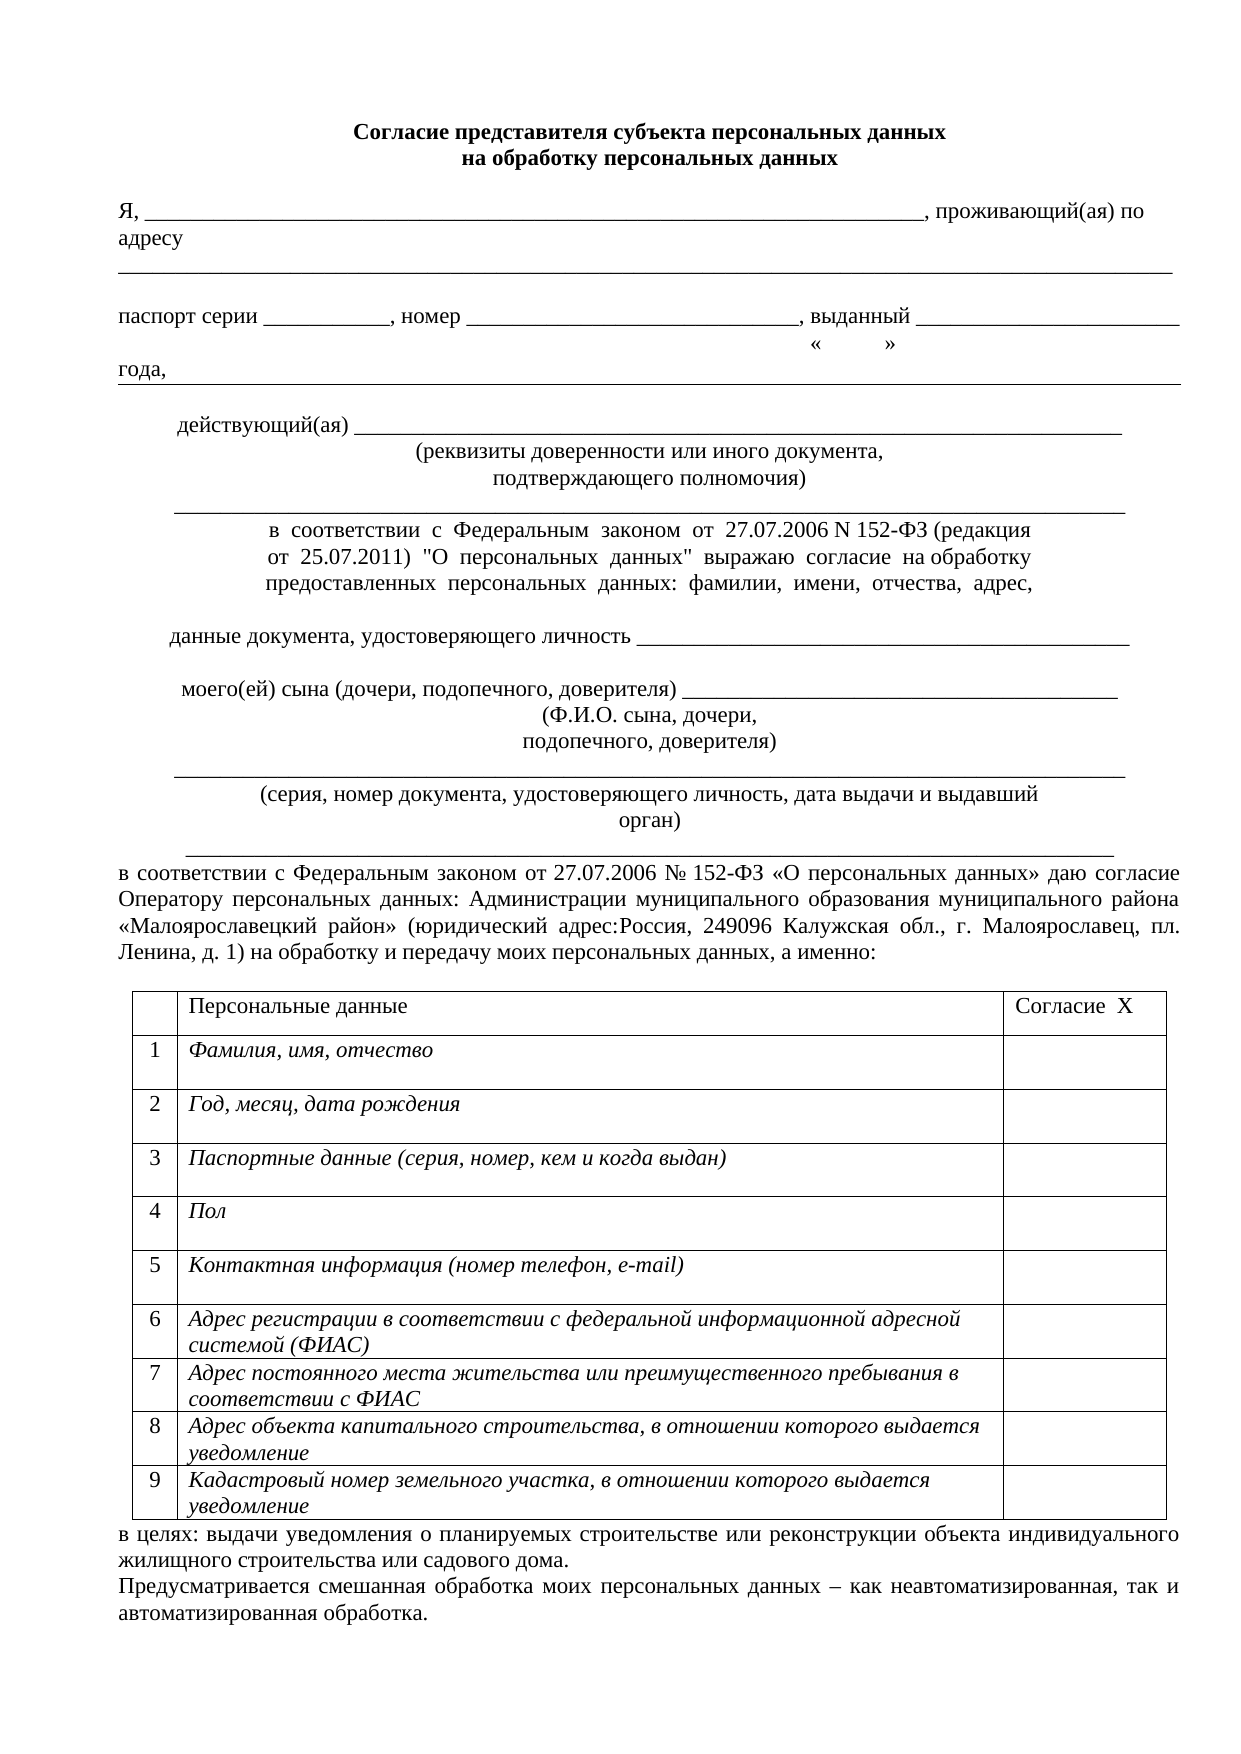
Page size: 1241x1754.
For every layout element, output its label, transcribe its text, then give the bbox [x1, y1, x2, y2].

text в целях: выдачи уведомления о планируемых строительстве или реконструкции объекта индивидуального жилищного строительства или садового дома. [118, 1520, 1181, 1572]
table_cell [1004, 1466, 1166, 1519]
text ___________________________________________________________________________________ [118, 490, 1181, 517]
table_cell [1004, 1090, 1166, 1142]
table_cell Год, месяц, дата рождения [178, 1090, 1003, 1142]
table_cell [1004, 1305, 1166, 1357]
text в соответствии с Федеральным законом от 27.07.2006 № 152-ФЗ «О персональных данных» даю согласие Оператору персональных данных: Администрации муниципального образования муниципального района «Малоярославецкий район» (юридический адрес:Россия, 249096 Калужская обл., г. Малоярославец, пл. Ленина, д. 1) на обработку и передачу моих персональных данных, а именно: [118, 859, 1181, 964]
table_header Согласие Х [1004, 992, 1166, 1035]
table_cell Кадастровый номер земельного участка, в отношении которого выдается уведомление [178, 1466, 1003, 1519]
text Предусматривается смешанная обработка моих персональных данных – как неавтоматизированная, так и автоматизированная обработка. [118, 1572, 1181, 1625]
text предоставленных персональных данных: фамилии, имени, отчества, адрес, [118, 569, 1181, 596]
text в соответствии с Федеральным законом от 27.07.2006 N 152-ФЗ (редакция [118, 517, 1181, 543]
text « » года, [118, 329, 1181, 384]
text на обработку персональных данных [118, 144, 1181, 171]
text паспорт серии ___________, номер _____________________________, выданный _______________________ [118, 303, 1181, 329]
table_cell [1004, 1251, 1166, 1304]
table_cell Адрес регистрации в соответствии с федеральной информационной адресной системой (ФИАС) [178, 1305, 1003, 1357]
text (серия, номер документа, удостоверяющего личность, дата выдачи и выдавший [118, 780, 1181, 806]
table_cell 3 [133, 1144, 177, 1196]
table_header [133, 992, 177, 1035]
table_cell [1004, 1359, 1166, 1411]
text Согласие представителя субъекта персональных данных [118, 118, 1181, 144]
table_cell 1 [133, 1036, 177, 1089]
table_cell 4 [133, 1197, 177, 1250]
table_cell Адрес постоянного места жительства или преимущественного пребывания в соответствии с ФИАС [178, 1359, 1003, 1411]
table_cell Фамилия, имя, отчество [178, 1036, 1003, 1089]
text ____________________________________________________________________________________________ [118, 250, 1181, 276]
text подопечного, доверителя) [118, 727, 1181, 754]
table_cell 6 [133, 1305, 177, 1357]
text (реквизиты доверенности или иного документа, [118, 437, 1181, 464]
table_cell 5 [133, 1251, 177, 1304]
text от 25.07.2011) "О персональных данных" выражаю согласие на обработку [118, 543, 1181, 569]
text моего(ей) сына (дочери, подопечного, доверителя) ______________________________________ [118, 675, 1181, 701]
text (Ф.И.О. сына, дочери, [118, 701, 1181, 727]
text данные документа, удостоверяющего личность ___________________________________________ [118, 622, 1181, 648]
table_header Персональные данные [178, 992, 1003, 1035]
table_cell 2 [133, 1090, 177, 1142]
table_cell 8 [133, 1412, 177, 1465]
text подтверждающего полномочия) [118, 464, 1181, 490]
table_cell Адрес объекта капитального строительства, в отношении которого выдается уведомление [178, 1412, 1003, 1465]
table_cell [1004, 1144, 1166, 1196]
table_cell [1004, 1197, 1166, 1250]
table_cell Пол [178, 1197, 1003, 1250]
table_cell [1004, 1412, 1166, 1465]
table_cell Паспортные данные (серия, номер, кем и когда выдан) [178, 1144, 1003, 1196]
text действующий(ая) ___________________________________________________________________ [118, 411, 1181, 437]
table_cell 7 [133, 1359, 177, 1411]
text орган) [118, 806, 1181, 833]
table_cell Контактная информация (номер телефон, e-mail) [178, 1251, 1003, 1304]
text Я, ____________________________________________________________________, проживающий(ая) по адресу [118, 197, 1181, 250]
text ___________________________________________________________________________________ [118, 754, 1181, 780]
table_cell [1004, 1036, 1166, 1089]
table_cell 9 [133, 1466, 177, 1519]
text _________________________________________________________________________________ [118, 833, 1181, 859]
